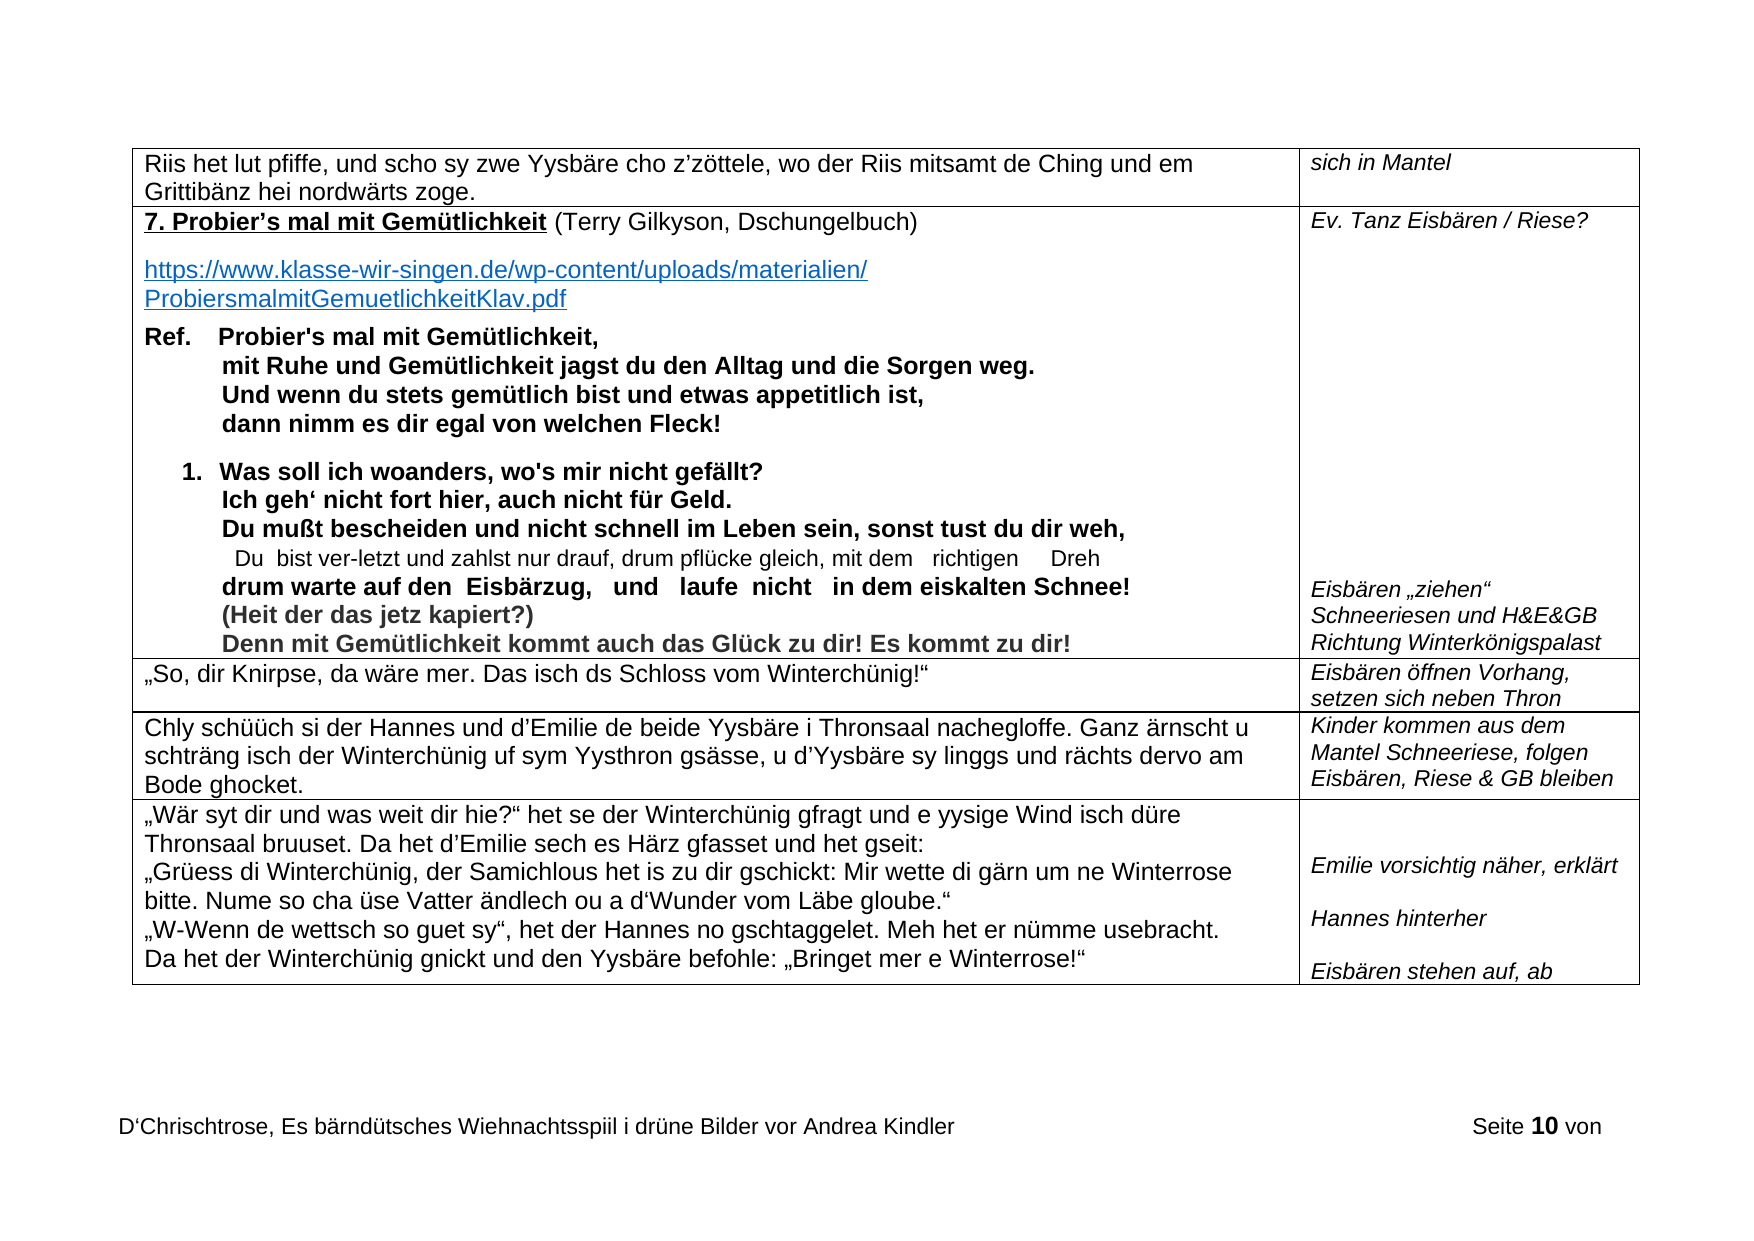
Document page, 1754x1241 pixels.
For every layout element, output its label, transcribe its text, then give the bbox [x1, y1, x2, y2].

table_cell Chly schüüch si der Hannes und d’Emilie de beide Yysbäre i Thronsaal nachegloffe. Ganz ärnscht u schträng isch der Winterchünig uf sym Yysthron gsässe, u d’Yysbäre sy linggs und rächts dervo am Bode ghocket. [133, 713, 1299, 799]
table_cell Emilie vorsichtig näher, erklärt Hannes hinterher Eisbären stehen auf, ab [1300, 800, 1639, 984]
table_cell Ev. Tanz Eisbären / Riese? Eisbären „ziehen“ Schneeriesen und H&E&GB Richtung Winterkönigspalast [1300, 207, 1639, 658]
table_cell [133, 149, 1299, 206]
table_cell Kinder kommen aus dem Mantel Schneeriese, folgen Eisbären, Riese & GB bleiben [1300, 713, 1639, 799]
table_cell 7. Probier’s mal mit Gemütlichkeit (Terry Gilkyson, Dschungelbuch) https://www.klasse-wir-singen.de/wp-content/uploads/materialien/ProbiersmalmitGemuetlichkeitKlav.pdf Ref. Probier's mal mit Gemütlichkeit, mit Ruhe und Gemütlichkeit jagst du den Alltag und die Sorgen weg. Und wenn du stets gemütlich bist und etwas appetitlich ist, dann nimm es dir egal von welchen Fleck! Was soll ich woanders, wo's mir nicht gefällt? Ich geh‘ nicht fort hier, auch nicht für Geld. Du mußt bescheiden und nicht schnell im Leben sein, sonst tust du dir weh, Du bist ver-letzt und zahlst nur drauf, drum pflücke gleich, mit dem richtigen Dreh drum warte auf den Eisbärzug, und laufe nicht in dem eiskalten Schnee! (Heit der das jetz kapiert?) Denn mit Gemütlichkeit kommt auch das Glück zu dir! Es kommt zu dir! [133, 207, 1299, 658]
table_cell „Wär syt dir und was weit dir hie?“ het se der Winterchünig gfragt und e yysige Wind isch düre Thronsaal bruuset. Da het d’Emilie sech es Härz gfasset und het gseit: „Grüess di Winterchünig, der Samichlous het is zu dir gschickt: Mir wette di gärn um ne Winterrose bitte. Nume so cha üse Vatter ändlech ou a d‘Wunder vom Läbe gloube.“ „W-Wenn de wettsch so guet sy“, het der Hannes no gschtaggelet. Meh het er nümme usebracht. Da het der Winterchünig gnickt und den Yysbäre befohle: „Bringet mer e Winterrose!“ [133, 800, 1299, 984]
table_cell „So, dir Knirpse, da wäre mer. Das isch ds Schloss vom Winterchünig!“ [133, 659, 1299, 711]
table_cell Eisbären öffnen Vorhang, setzen sich neben Thron [1300, 659, 1639, 711]
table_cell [1300, 149, 1639, 206]
